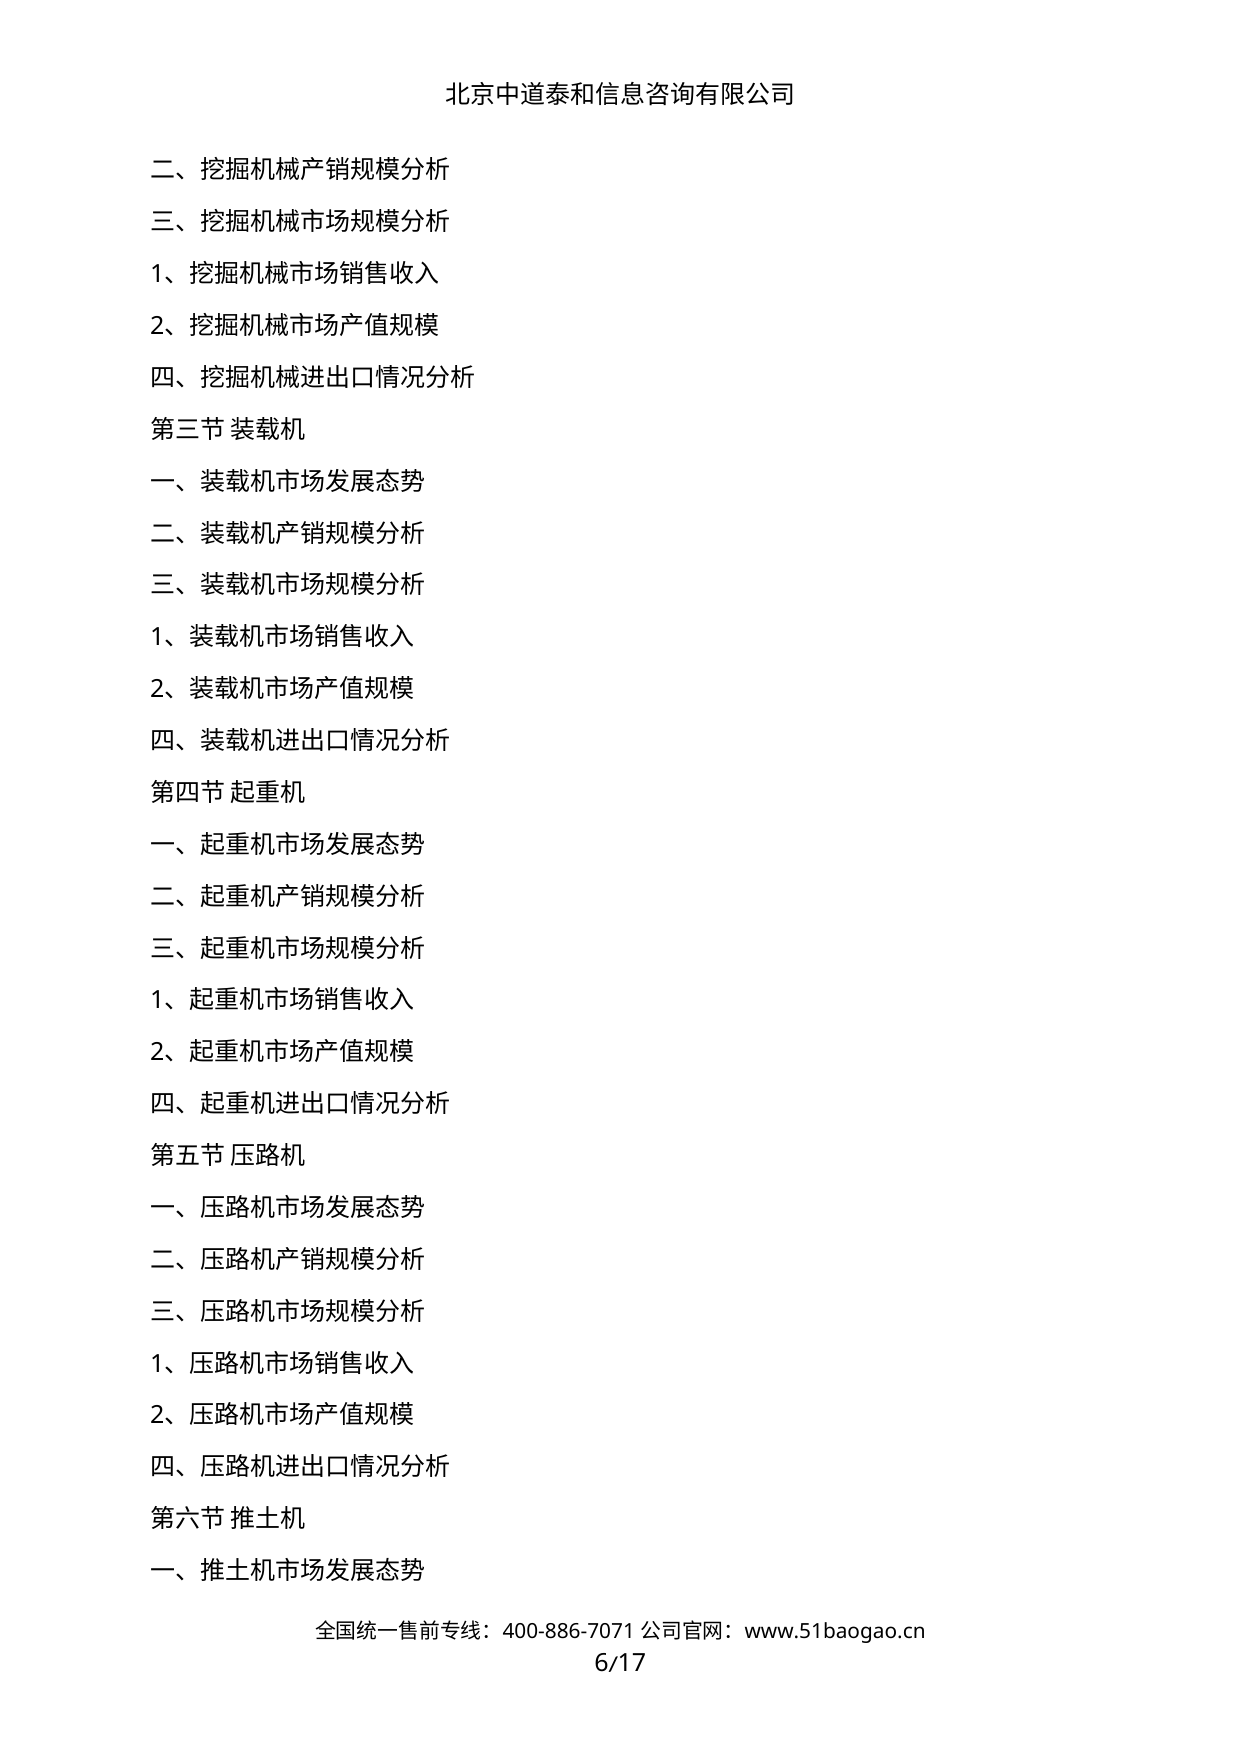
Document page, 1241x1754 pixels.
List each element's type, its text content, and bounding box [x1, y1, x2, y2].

text 1、装载机市场销售收入 [150, 617, 1090, 653]
text 二、压路机产销规模分析 [150, 1239, 1090, 1276]
text 四、压路机进出口情况分析 [150, 1447, 1090, 1483]
text 二、挖掘机械产销规模分析 [150, 150, 1090, 186]
text 三、装载机市场规模分析 [150, 565, 1090, 601]
text 四、起重机进出口情况分析 [150, 1084, 1090, 1120]
text 第五节 压路机 [150, 1136, 1090, 1172]
text 一、装载机市场发展态势 [150, 461, 1090, 497]
text 第六节 推土机 [150, 1499, 1090, 1535]
text 第三节 装载机 [150, 409, 1090, 446]
text 2、装载机市场产值规模 [150, 669, 1090, 705]
text 三、压路机市场规模分析 [150, 1291, 1090, 1327]
text 一、压路机市场发展态势 [150, 1187, 1090, 1224]
text 2、起重机市场产值规模 [150, 1032, 1090, 1068]
text 一、起重机市场发展态势 [150, 824, 1090, 861]
text 四、挖掘机械进出口情况分析 [150, 357, 1090, 394]
text 2、挖掘机械市场产值规模 [150, 306, 1090, 342]
text 三、挖掘机械市场规模分析 [150, 202, 1090, 238]
text 第四节 起重机 [150, 772, 1090, 809]
text 1、挖掘机械市场销售收入 [150, 254, 1090, 290]
text 四、装载机进出口情况分析 [150, 721, 1090, 757]
text 1、压路机市场销售收入 [150, 1343, 1090, 1379]
text 1、起重机市场销售收入 [150, 980, 1090, 1016]
text 三、起重机市场规模分析 [150, 928, 1090, 964]
text 二、装载机产销规模分析 [150, 513, 1090, 549]
text 一、推土机市场发展态势 [150, 1551, 1090, 1587]
text 2、压路机市场产值规模 [150, 1395, 1090, 1431]
text 二、起重机产销规模分析 [150, 876, 1090, 912]
